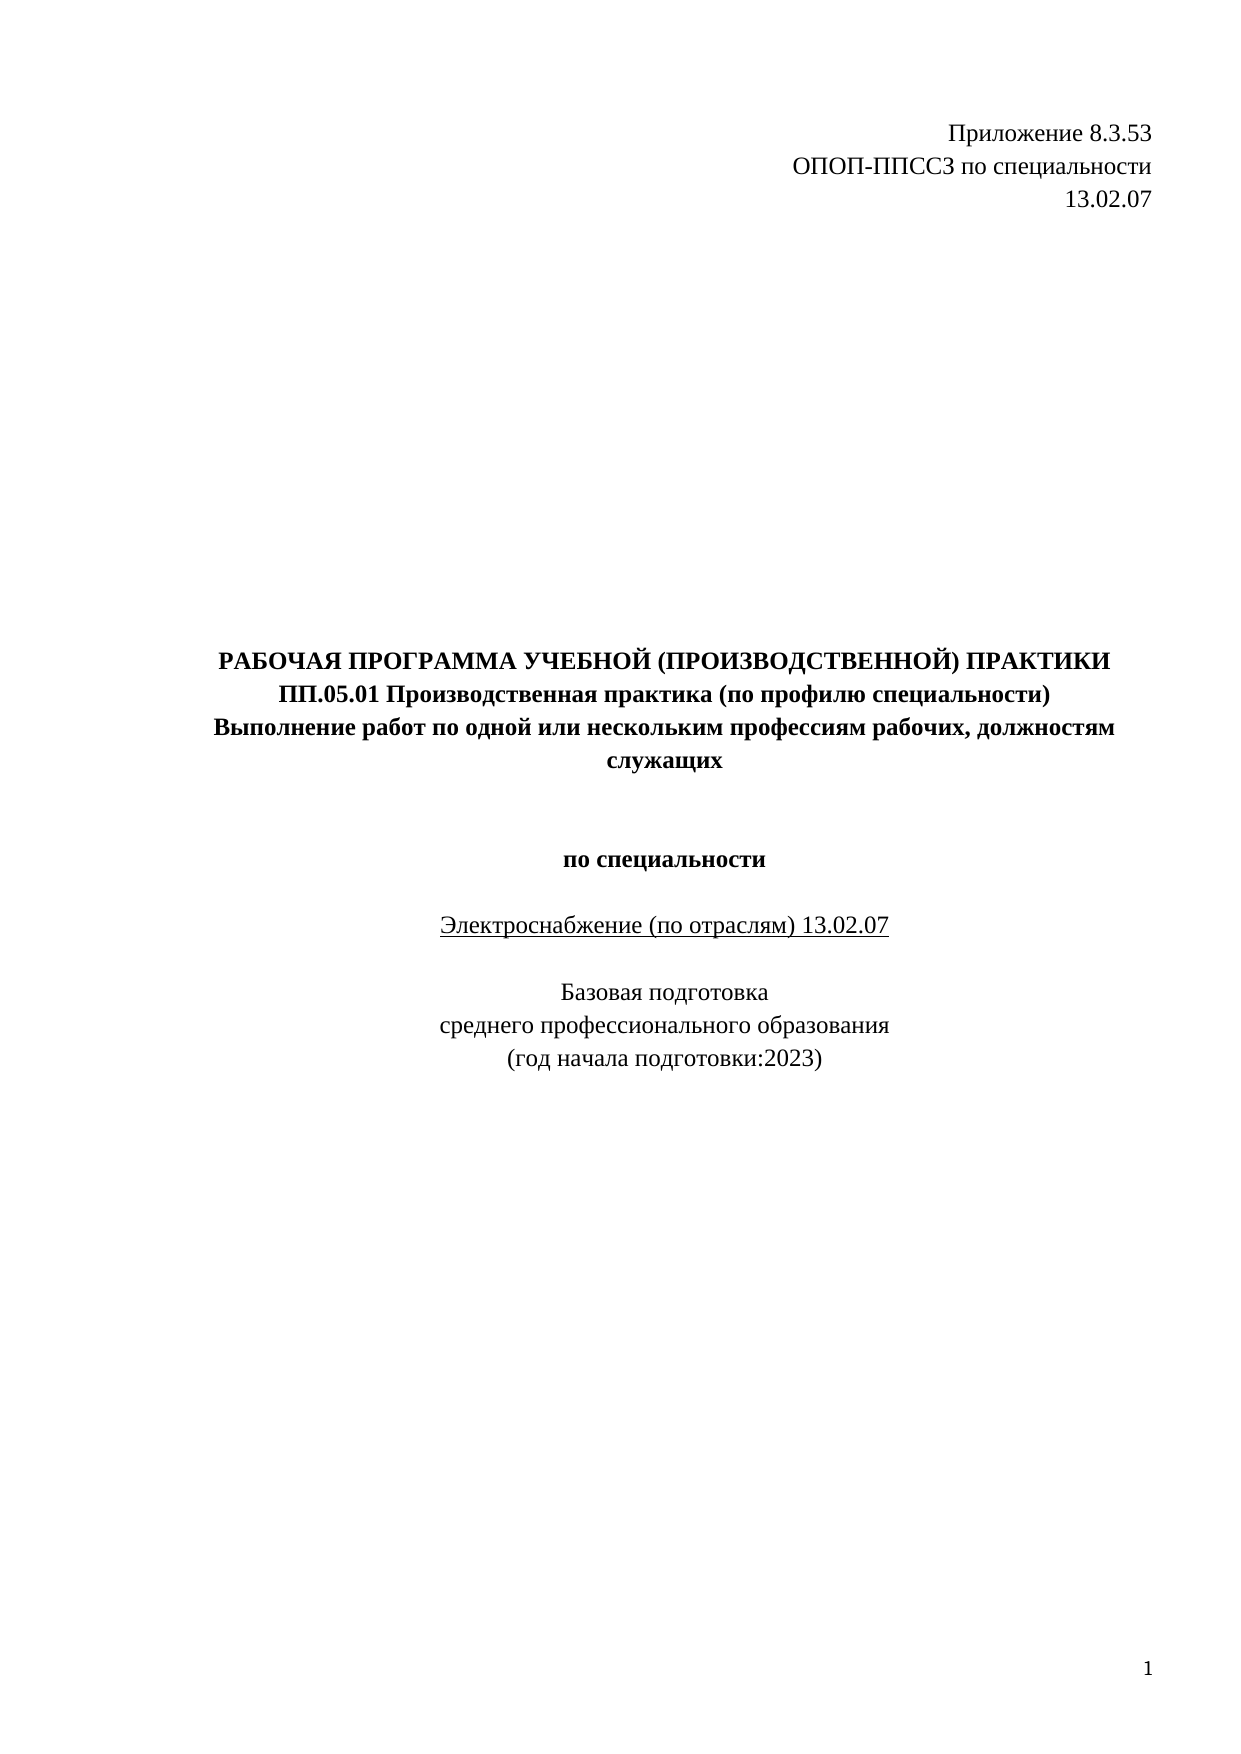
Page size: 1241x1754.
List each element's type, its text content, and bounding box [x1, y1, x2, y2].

text ОПОП-ППССЗ по специальности [177, 151, 1152, 180]
text 13.02.07 [177, 184, 1152, 213]
text по специальности [177, 844, 1152, 873]
text Приложение 8.3.53 [177, 118, 1152, 147]
text Электроснабжение (по отраслям) 13.02.07 [177, 911, 1152, 939]
text (год начала подготовки:2023) [177, 1043, 1152, 1071]
text ПП.05.01 Производственная практика (по профилю специальности) [177, 679, 1152, 708]
text Базовая подготовка [177, 977, 1152, 1005]
text среднего профессионального образования [177, 1010, 1152, 1038]
text РАБОЧАЯ ПРОГРАММА УЧЕБНОЙ (ПРОИЗВОДСТВЕННОЙ) ПРАКТИКИ [177, 646, 1152, 675]
text Выполнение работ по одной или нескольким профессиям рабочих, должностям служащих [177, 712, 1152, 774]
